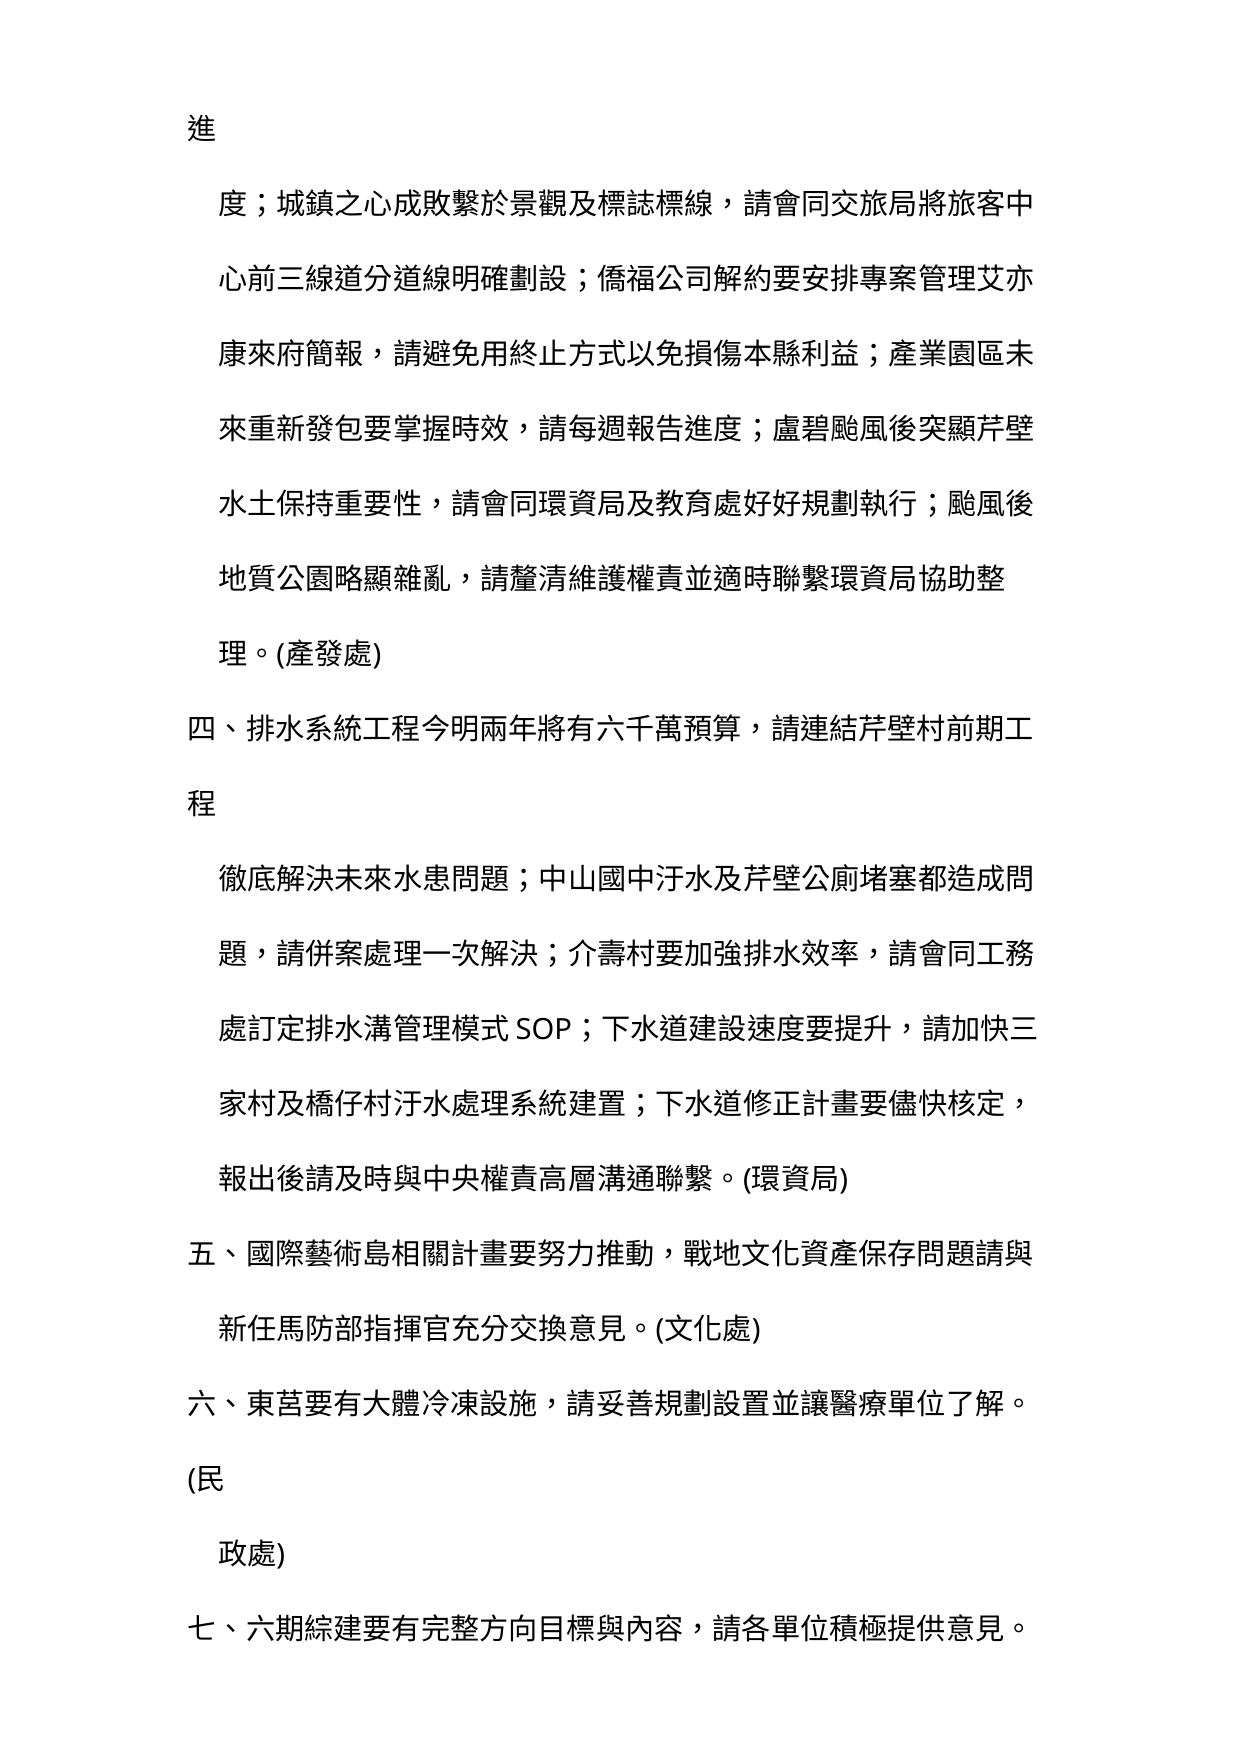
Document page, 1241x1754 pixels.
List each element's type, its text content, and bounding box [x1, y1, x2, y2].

list 處訂定排水溝管理模式SOP；下水道建設速度要提升，請加快三 [187, 989, 1053, 1064]
list 康來府簡報，請避免用終止方式以免損傷本縣利益；產業園區未 [187, 314, 1053, 389]
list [187, 89, 1053, 164]
list 理。(產發處) [187, 614, 1053, 689]
list 四、排水系統工程今明兩年將有六千萬預算，請連結芹壁村前期工程 [187, 689, 1053, 839]
list 六、東莒要有大體冷凍設施，請妥善規劃設置並讓醫療單位了解。(民 [187, 1364, 1053, 1514]
list 新任馬防部指揮官充分交換意見。(文化處) [187, 1289, 1053, 1364]
list 心前三線道分道線明確劃設；僑福公司解約要安排專案管理艾亦 [187, 239, 1053, 314]
list 徹底解決未來水患問題；中山國中汙水及芹壁公廁堵塞都造成問 [187, 839, 1053, 914]
list 地質公園略顯雜亂，請釐清維護權責並適時聯繫環資局協助整 [187, 539, 1053, 614]
list 水土保持重要性，請會同環資局及教育處好好規劃執行；颱風後 [187, 464, 1053, 539]
list 五、國際藝術島相關計畫要努力推動，戰地文化資產保存問題請與 [187, 1214, 1053, 1289]
list 政處) [187, 1514, 1053, 1589]
list 來重新發包要掌握時效，請每週報告進度；盧碧颱風後突顯芹壁 [187, 389, 1053, 464]
list 報出後請及時與中央權責高層溝通聯繫。(環資局) [187, 1139, 1053, 1214]
list 度；城鎮之心成敗繫於景觀及標誌標線，請會同交旅局將旅客中 [187, 164, 1053, 239]
list 題，請併案處理一次解決；介壽村要加強排水效率，請會同工務 [187, 914, 1053, 989]
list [187, 1589, 1053, 1664]
list 家村及橋仔村汙水處理系統建置；下水道修正計畫要儘快核定， [187, 1064, 1053, 1139]
